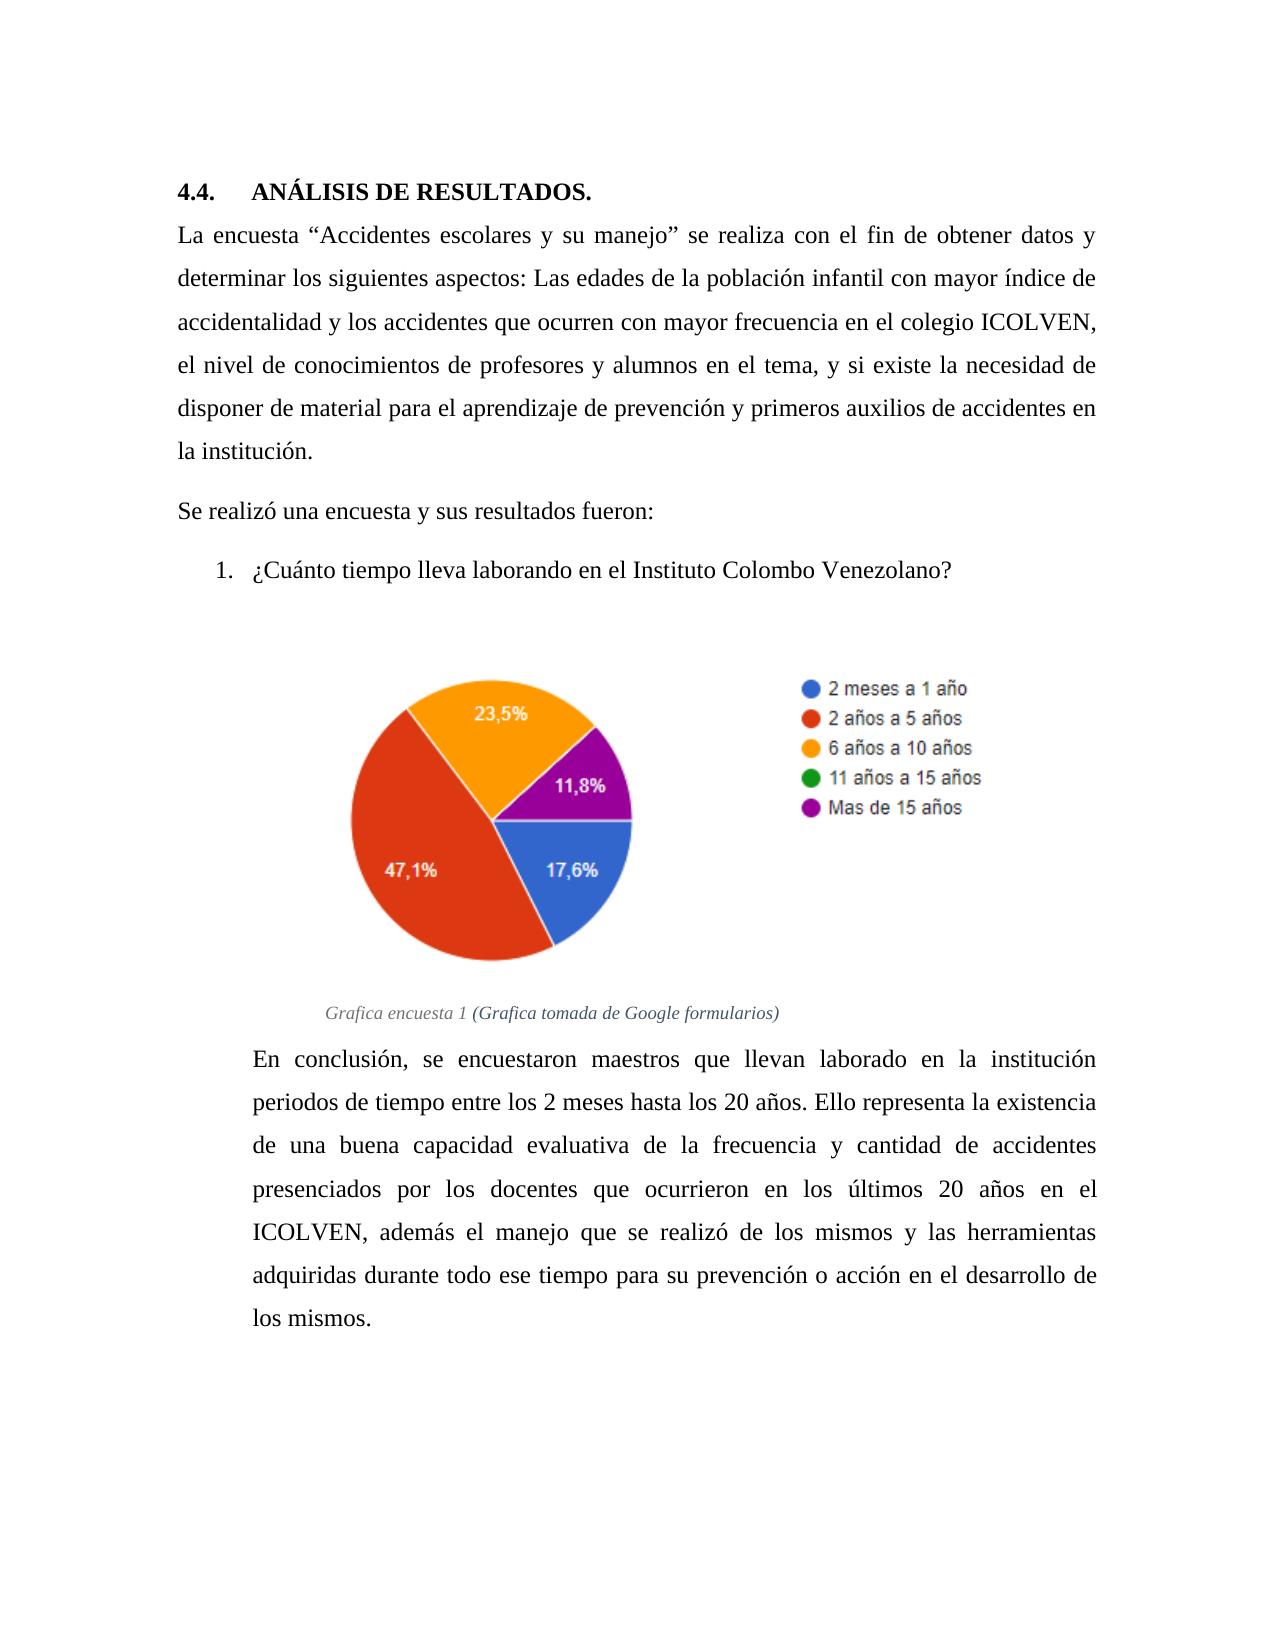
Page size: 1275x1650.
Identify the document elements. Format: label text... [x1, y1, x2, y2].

picture [297, 633, 1000, 971]
text La encuesta “Accidentes escolares y su manejo” se realiza con el fin de obtener datos y determinar los siguientes aspectos: Las edades de la población infantil con mayor índice de accidentalidad y los accidentes que ocurren con mayor frecuencia en el colegio ICOLVEN, el nivel de conocimientos de profesores y alumnos en el tema, y si existe la necesidad de disponer de material para el aprendizaje de prevención y primeros auxilios de accidentes en la institución. [177, 220, 1098, 465]
text Se realizó una encuesta y sus resultados fueron: [177, 496, 1098, 524]
list ¿Cuánto tiempo lleva laborando en el Instituto Colombo Venezolano? [215, 556, 1098, 584]
text Análisis de resultados. [177, 177, 1098, 206]
list En conclusión, se encuestaron maestros que llevan laborado en la institución periodos de tiempo entre los 2 meses hasta los 20 años. Ello representa la existencia de una buena capacidad evaluativa de la frecuencia y cantidad de accidentes presenciados por los docentes que ocurrieron en los últimos 20 años en el ICOLVEN, además el manejo que se realizó de los mismos y las herramientas adquiridas durante todo ese tiempo para su prevención o acción en el desarrollo de los mismos. [252, 1044, 1098, 1332]
